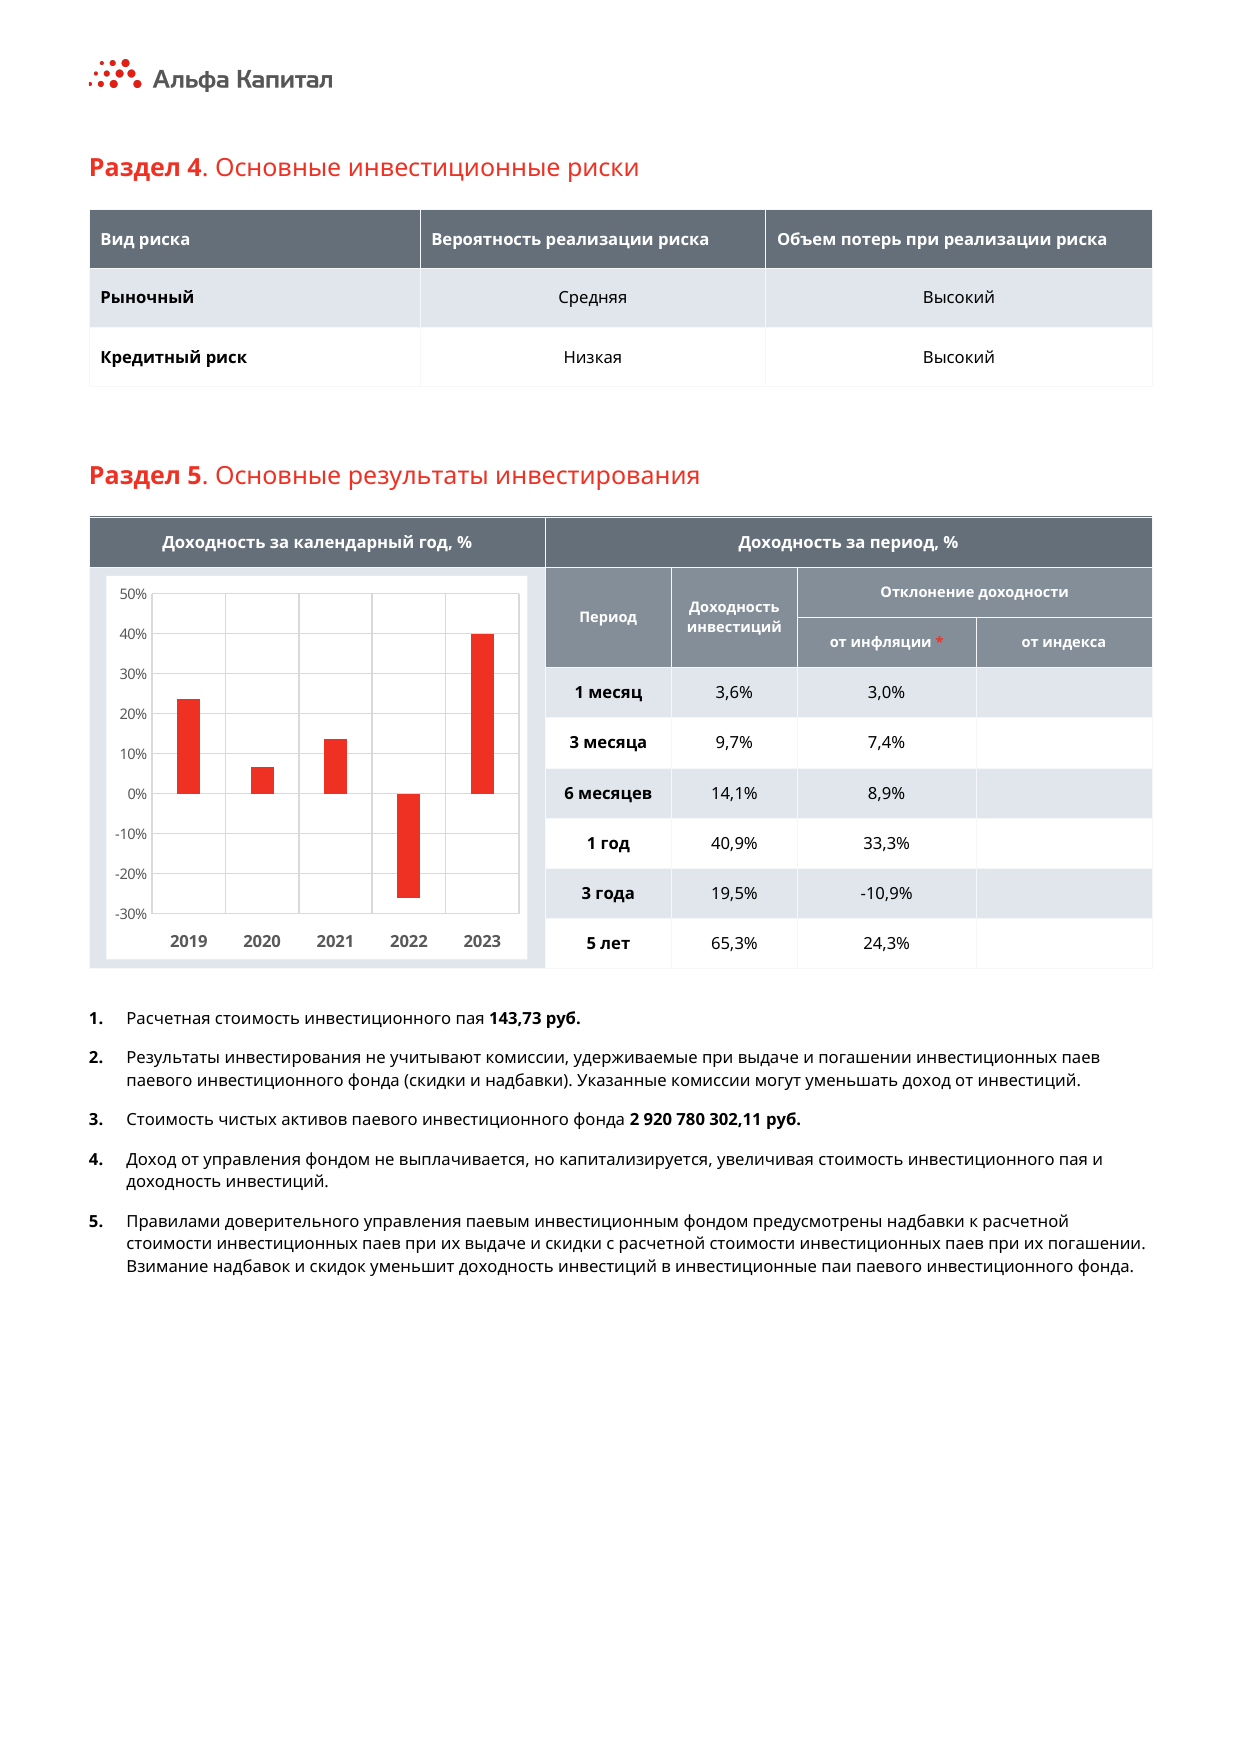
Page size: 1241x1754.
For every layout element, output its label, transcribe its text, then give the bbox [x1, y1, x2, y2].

picture [88, 59, 332, 92]
table_header Раздел 4. Основные инвестиционные риски [0, 114, 1240, 422]
table_cell Раздел 5. Основные результаты инвестирования Расчетная стоимость инвестиционного пая 143,73 руб. Результаты инвестирования не учитывают комиссии, удерживаемые при выдаче и погашении инвестиционных паев паевого инвестиционного фонда (скидки и надбавки). Указанные комиссии могут уменьшать доход от инвестиций. Стоимость чистых активов паевого инвестиционного фонда 2 920 780 302,11 руб. Доход от управления фондом не выплачивается, но капитализируется, увеличивая стоимость инвестиционного пая и доходность инвестиций. Правилами доверительного управления паевым инвестиционным фондом предусмотрены надбавки к расчетной стоимости инвестиционных паев при их выдаче и скидки с расчетной стоимости инвестиционных паев при их погашении. Взимание надбавок и скидок уменьшит доходность инвестиций в инвестиционные паи паевого инвестиционного фонда. [0, 422, 1240, 1313]
